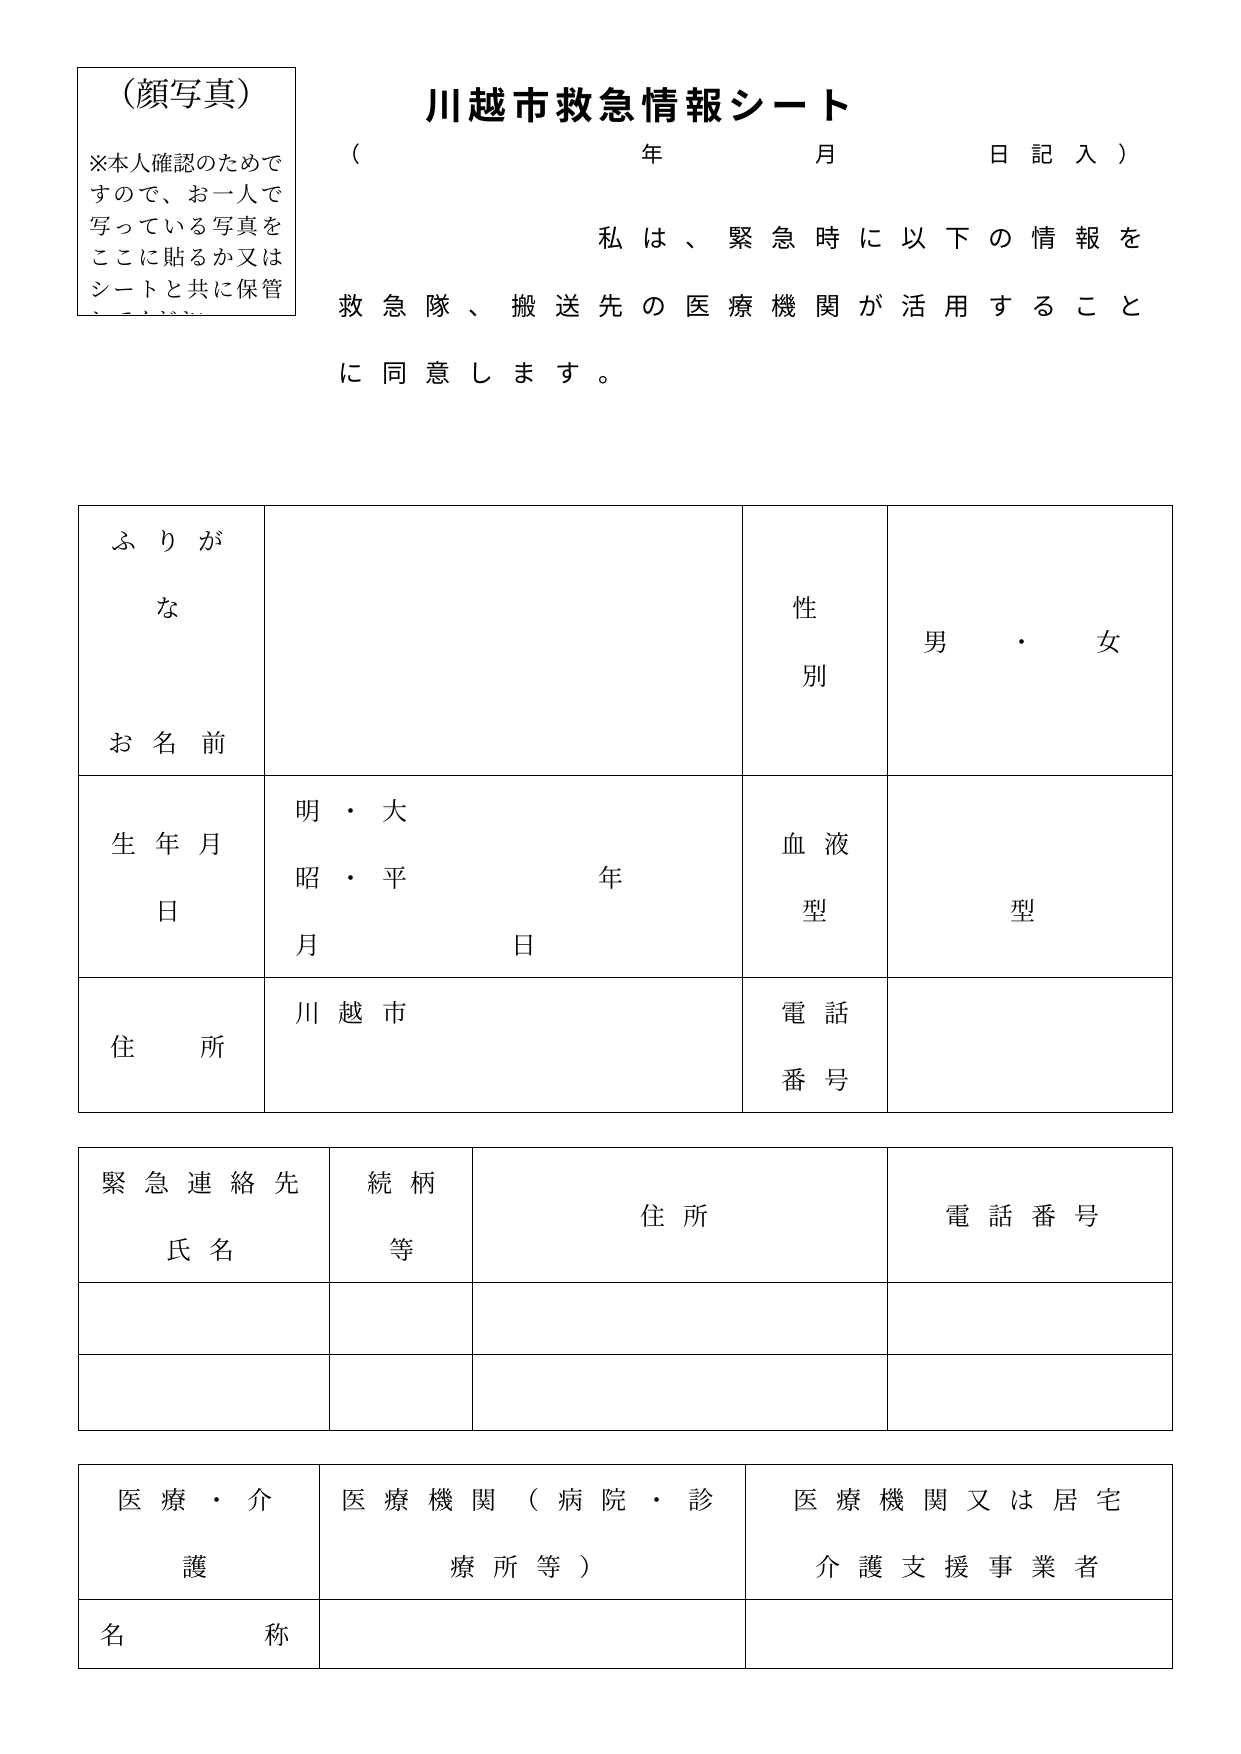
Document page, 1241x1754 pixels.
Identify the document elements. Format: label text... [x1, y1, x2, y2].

table_cell 川越市 [265, 978, 742, 1112]
table_header 電話番号 [888, 1148, 1172, 1282]
table_cell 血液型 [743, 776, 887, 977]
table_cell [330, 1355, 472, 1429]
table_cell [330, 1283, 472, 1354]
table_header 住所 [473, 1148, 887, 1282]
table_cell 型 [888, 776, 1172, 977]
table_cell [320, 1600, 745, 1667]
table_cell [746, 1600, 1172, 1667]
table_header 医療・介護 [79, 1465, 319, 1599]
table_header 緊急連絡先氏名 [79, 1148, 329, 1282]
table_cell 生年月日 [79, 776, 264, 977]
table_header ふりがな お名前 [79, 506, 264, 775]
table_header 医療機関（病院・診療所等） [320, 1465, 745, 1599]
table_cell [473, 1355, 887, 1429]
table_cell [473, 1283, 887, 1354]
table_cell [888, 978, 1172, 1112]
text 川越市救急情報シート [296, 69, 1162, 136]
table_header 男 ・ 女 [888, 506, 1172, 775]
table_header 性別 [743, 506, 887, 775]
table_cell [79, 1355, 329, 1429]
table_cell 住所 [79, 978, 264, 1112]
table_header 医療機関又は居宅介護支援事業者 [746, 1465, 1172, 1599]
table_cell 電話番号 [743, 978, 887, 1112]
text （ 年 月 日記入） [296, 136, 1162, 170]
text 私は、緊急時に以下の情報を救急隊、搬送先の医療機関が活用することに同意します。 [78, 203, 1162, 405]
table_cell [79, 1283, 329, 1354]
table_header 続柄等 [330, 1148, 472, 1282]
table_cell 明・大 昭・平 年 月 日 [265, 776, 742, 977]
table_cell 名称 [79, 1600, 319, 1667]
table_cell [888, 1283, 1172, 1354]
table_cell [888, 1355, 1172, 1429]
table_header [265, 506, 742, 775]
